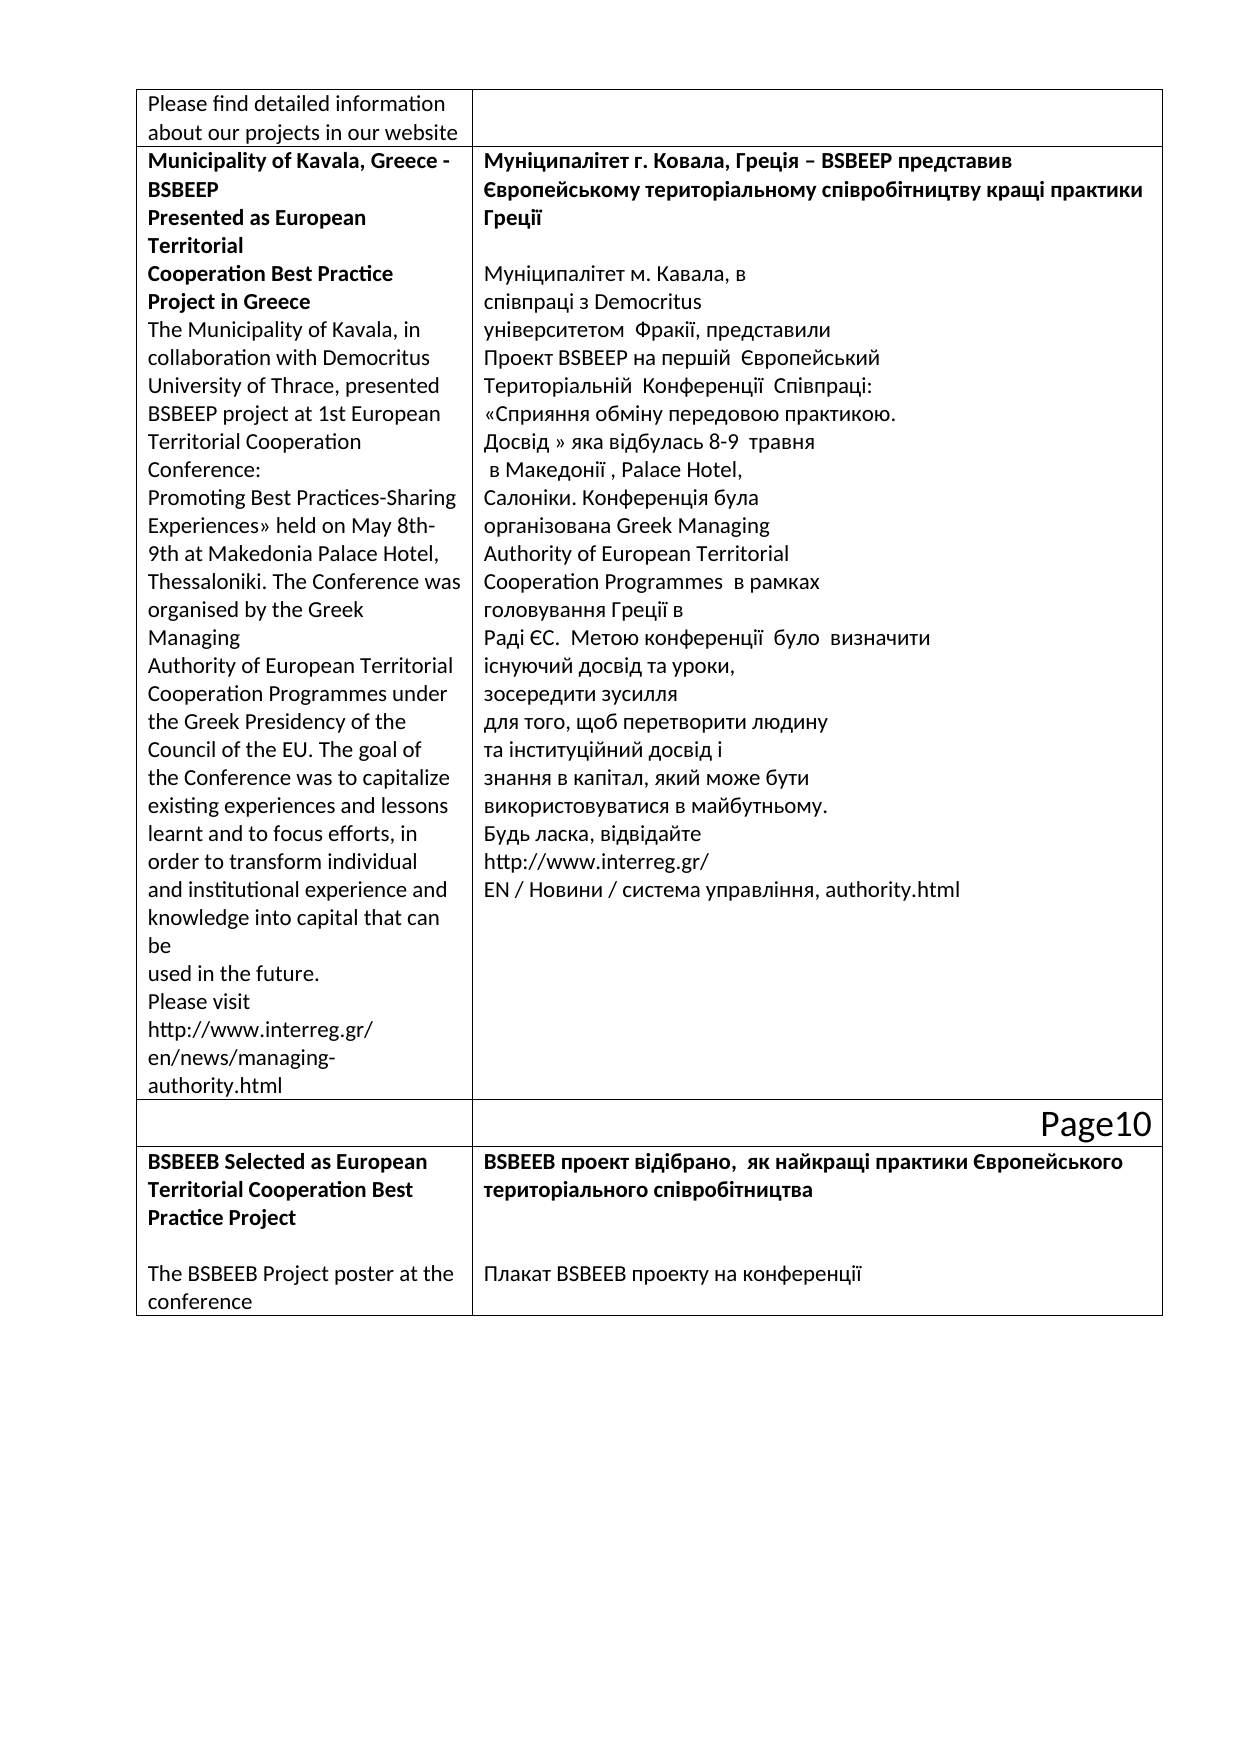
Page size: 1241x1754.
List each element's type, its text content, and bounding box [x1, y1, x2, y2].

table_cell BSBEEB проект відібрано, як найкращі практики Європейського територіального співробітництва Плакат BSBEEB проекту на конференції [473, 1147, 1162, 1315]
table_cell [473, 90, 1162, 146]
table_cell Municipality of Kavala, Greece - BSBEEP Presented as European Territorial Cooperation Best Practice Project in Greece The Municipality of Kavala, in collaboration with Democritus University of Thrace, presented BSBEEP project at 1st European Territorial Cooperation Conference: Promoting Best Practices-Sharing Experiences» held on May 8th- 9th at Makedonia Palace Hotel, Thessaloniki. The Conference was organised by the Greek Managing Authority of European Territorial Cooperation Programmes under the Greek Presidency of the Council of the EU. The goal of the Conference was to capitalize existing experiences and lessons learnt and to focus efforts, in order to transform individual and institutional experience and knowledge into capital that can be used in the future. Please visit http://www.interreg.gr/ en/news/managing-authority.html [137, 147, 472, 1099]
table_cell [137, 1100, 472, 1146]
table_cell Page10 [473, 1100, 1162, 1146]
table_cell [137, 90, 472, 146]
table_cell BSBEEB Selected as European Territorial Cooperation Best Practice Project The BSBEEB Project poster at the conference [137, 1147, 472, 1315]
table_cell Муніципалітет г. Ковала, Греція – BSBEEP представив Європейському територіальному співробітництву кращі практики Греції Муніципалітет м. Кавала, в співпраці з Democritus університетом Фракії, представили Проект BSBEEP на першій Європейський Територіальній Конференції Співпраці: «Сприяння обміну передовою практикою. Досвід » яка відбулась 8-9 травня в Македонії , Palace Hotel, Салоніки. Конференція була організована Greek Managing Authority of European Territorial Cooperation Programmes в рамках головування Греції в Раді ЄС. Метою конференції було визначити існуючий досвід та уроки, зосередити зусилля для того, щоб перетворити людину та інституційний досвід і знання в капітал, який може бути використовуватися в майбутньому. Будь ласка, відвідайте http://www.interreg.gr/ EN / Новини / система управління, authority.html [473, 147, 1162, 1099]
